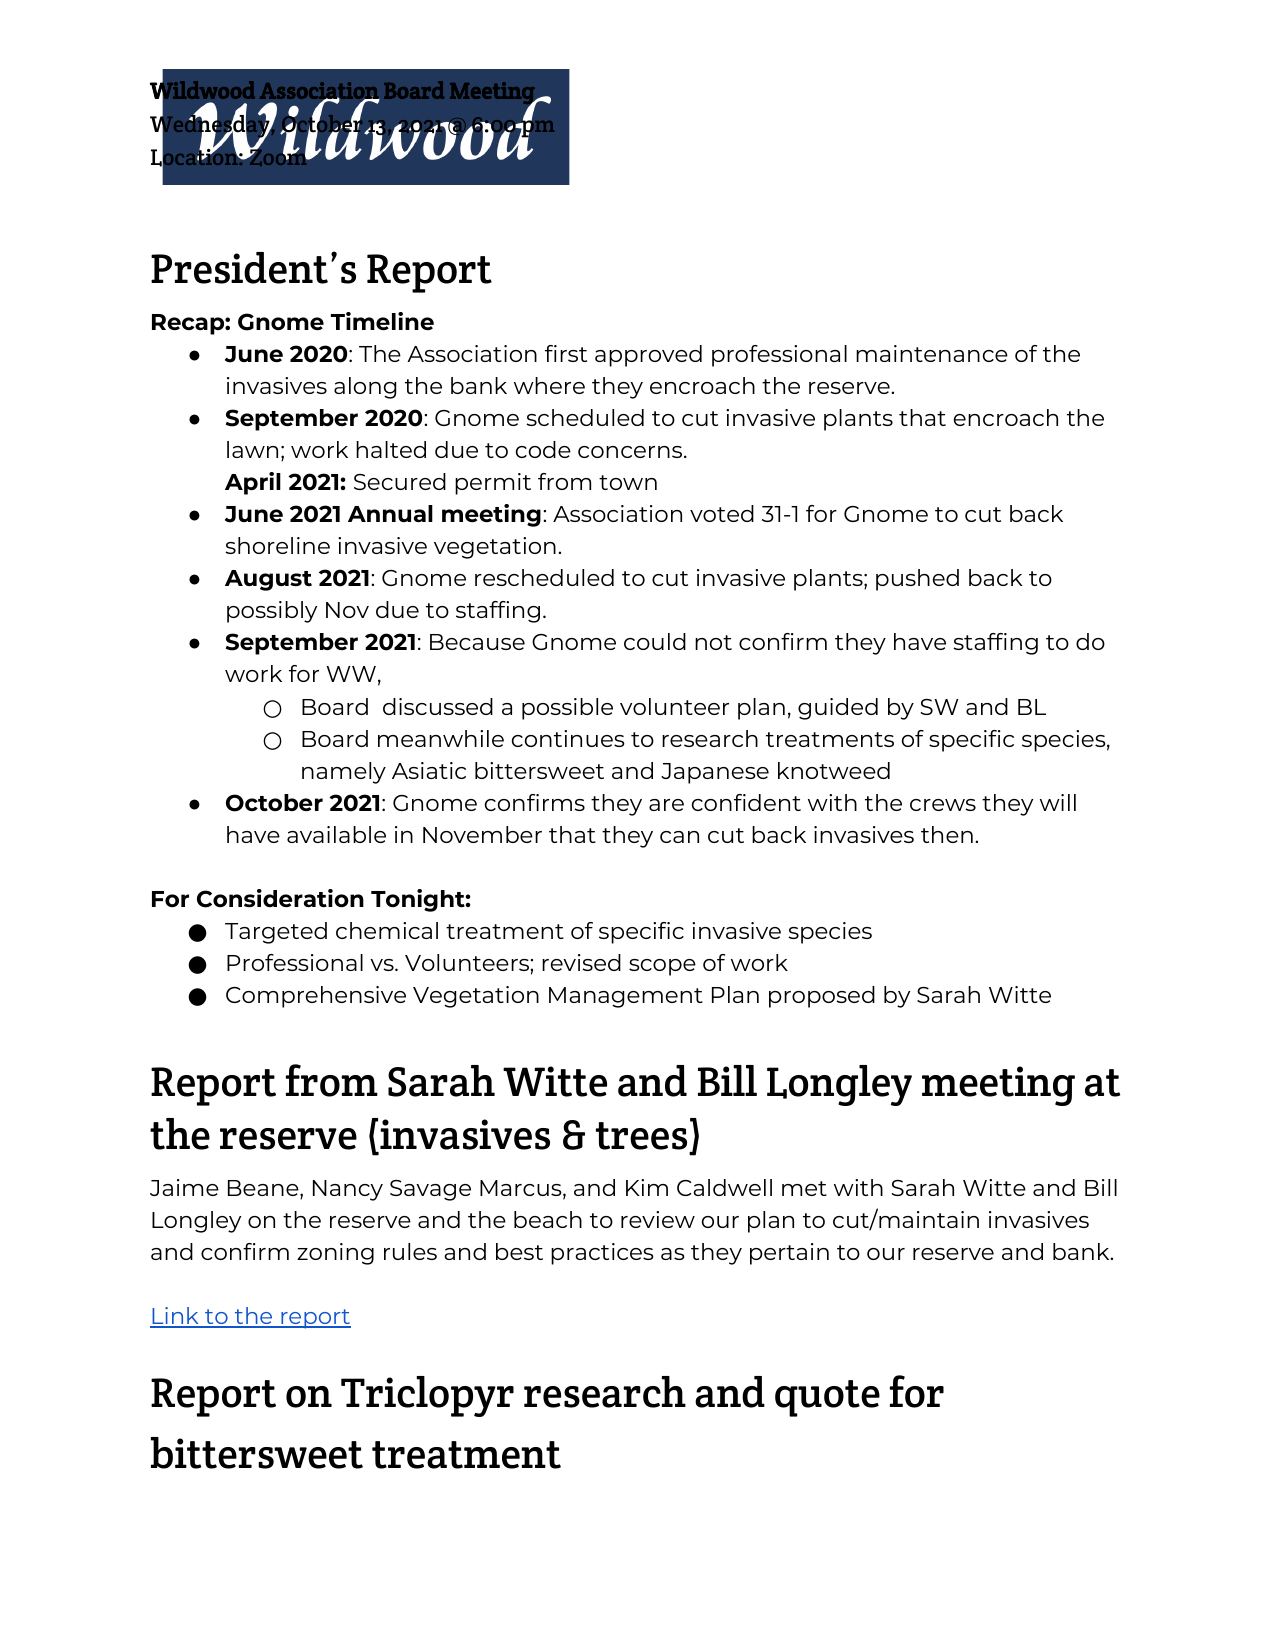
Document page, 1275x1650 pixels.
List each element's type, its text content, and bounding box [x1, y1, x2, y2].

text April 2021: Secured permit from town [225, 468, 1125, 496]
list June 2020: The Association first approved professional maintenance of the invasives along the bank where they encroach the reserve. [187, 340, 1125, 400]
subtitle Report from Sarah Witte and Bill Longley meeting at the reserve (invasives & trees) [150, 1055, 1125, 1162]
list Board discussed a possible volunteer plan, guided by SW and BL [262, 693, 1125, 721]
list June 2021 Annual meeting: Association voted 31-1 for Gnome to cut back shoreline invasive vegetation. [187, 500, 1125, 560]
list September 2020: Gnome scheduled to cut invasive plants that encroach the lawn; work halted due to code concerns. [187, 404, 1125, 464]
text Report on Triclopyr research and quote for bittersweet treatment [150, 1367, 1125, 1481]
list September 2021: Because Gnome could not confirm they have staffing to do work for WW, [187, 629, 1125, 689]
list Professional vs. Volunteers; revised scope of work [187, 949, 1125, 977]
list October 2021: Gnome confirms they are confident with the crews they will have available in November that they can cut back invasives then. [187, 789, 1125, 849]
list Comprehensive Vegetation Management Plan proposed by Sarah Witte [187, 982, 1125, 1009]
list Board meanwhile continues to research treatments of specific species, namely Asiatic bittersweet and Japanese knotweed [262, 725, 1125, 785]
list August 2021: Gnome rescheduled to cut invasive plants; pushed back to possibly Nov due to staffing. [187, 564, 1125, 624]
subtitle President’s Report [150, 242, 1125, 295]
list Targeted chemical treatment of specific invasive species [187, 917, 1125, 945]
text Recap: Gnome Timeline [150, 308, 1125, 336]
text Jaime Beane, Nancy Savage Marcus, and Kim Caldwell met with Sarah Witte and Bill Longley on the reserve and the beach to review our plan to cut/maintain invasives and confirm zoning rules and best practices as they pertain to our reserve and bank. [150, 1174, 1125, 1266]
text For Consideration Tonight: [150, 885, 1125, 913]
text Link to the report [150, 1302, 1125, 1330]
picture [162, 69, 570, 185]
